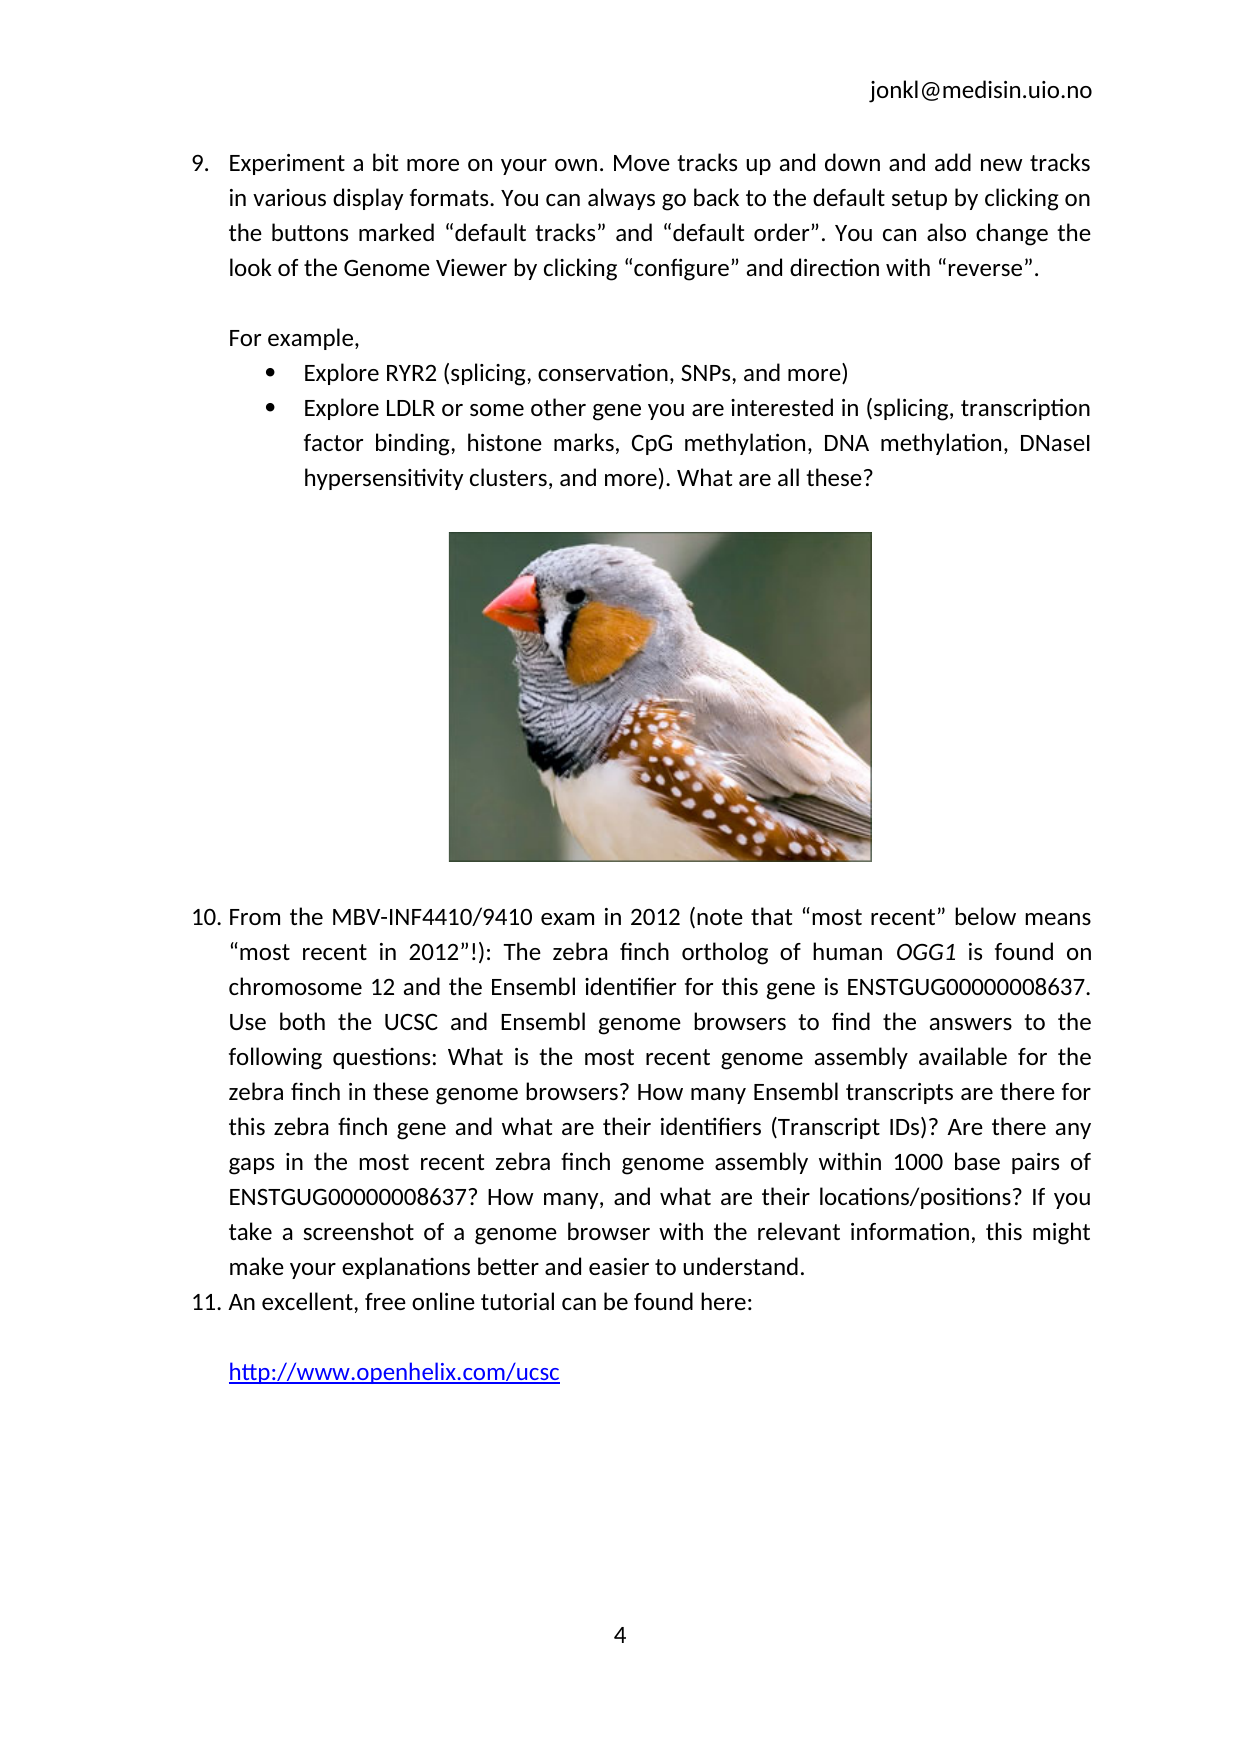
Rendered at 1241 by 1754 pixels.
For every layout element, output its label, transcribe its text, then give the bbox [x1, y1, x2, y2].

picture [448, 532, 872, 862]
list Experiment a bit more on your own. Move tracks up and down and add new tracks in various display formats. You can always go back to the default setup by clicking on the buttons marked “default tracks” and “default order”. You can also change the look of the Genome Viewer by clicking “configure” and direction with “reverse”. [191, 148, 1093, 283]
list http://www.openhelix.com/ucsc [228, 1356, 1093, 1386]
list From the MBV-INF4410/9410 exam in 2012 (note that “most recent” below means “most recent in 2012”!): The zebra finch ortholog of human OGG1 is found on chromosome 12 and the Ensembl identifier for this gene is ENSTGUG00000008637. Use both the UCSC and Ensembl genome browsers to find the answers to the following questions: What is the most recent genome assembly available for the zebra finch in these genome browsers? How many Ensembl transcripts are there for this zebra finch gene and what are their identifiers (Transcript IDs)? Are there any gaps in the most recent zebra finch genome assembly within 1000 base pairs of ENSTGUG00000008637? How many, and what are their locations/positions? If you take a screenshot of a genome browser with the relevant information, this might make your explanations better and easier to understand. [191, 901, 1093, 1281]
list Explore RYR2 (splicing, conservation, SNPs, and more) [266, 358, 1093, 388]
list For example, [228, 323, 1093, 353]
list An excellent, free online tutorial can be found here: [191, 1286, 1093, 1316]
list Explore LDLR or some other gene you are interested in (splicing, transcription factor binding, histone marks, CpG methylation, DNA methylation, DNaseI hypersensitivity clusters, and more). What are all these? [266, 393, 1093, 493]
